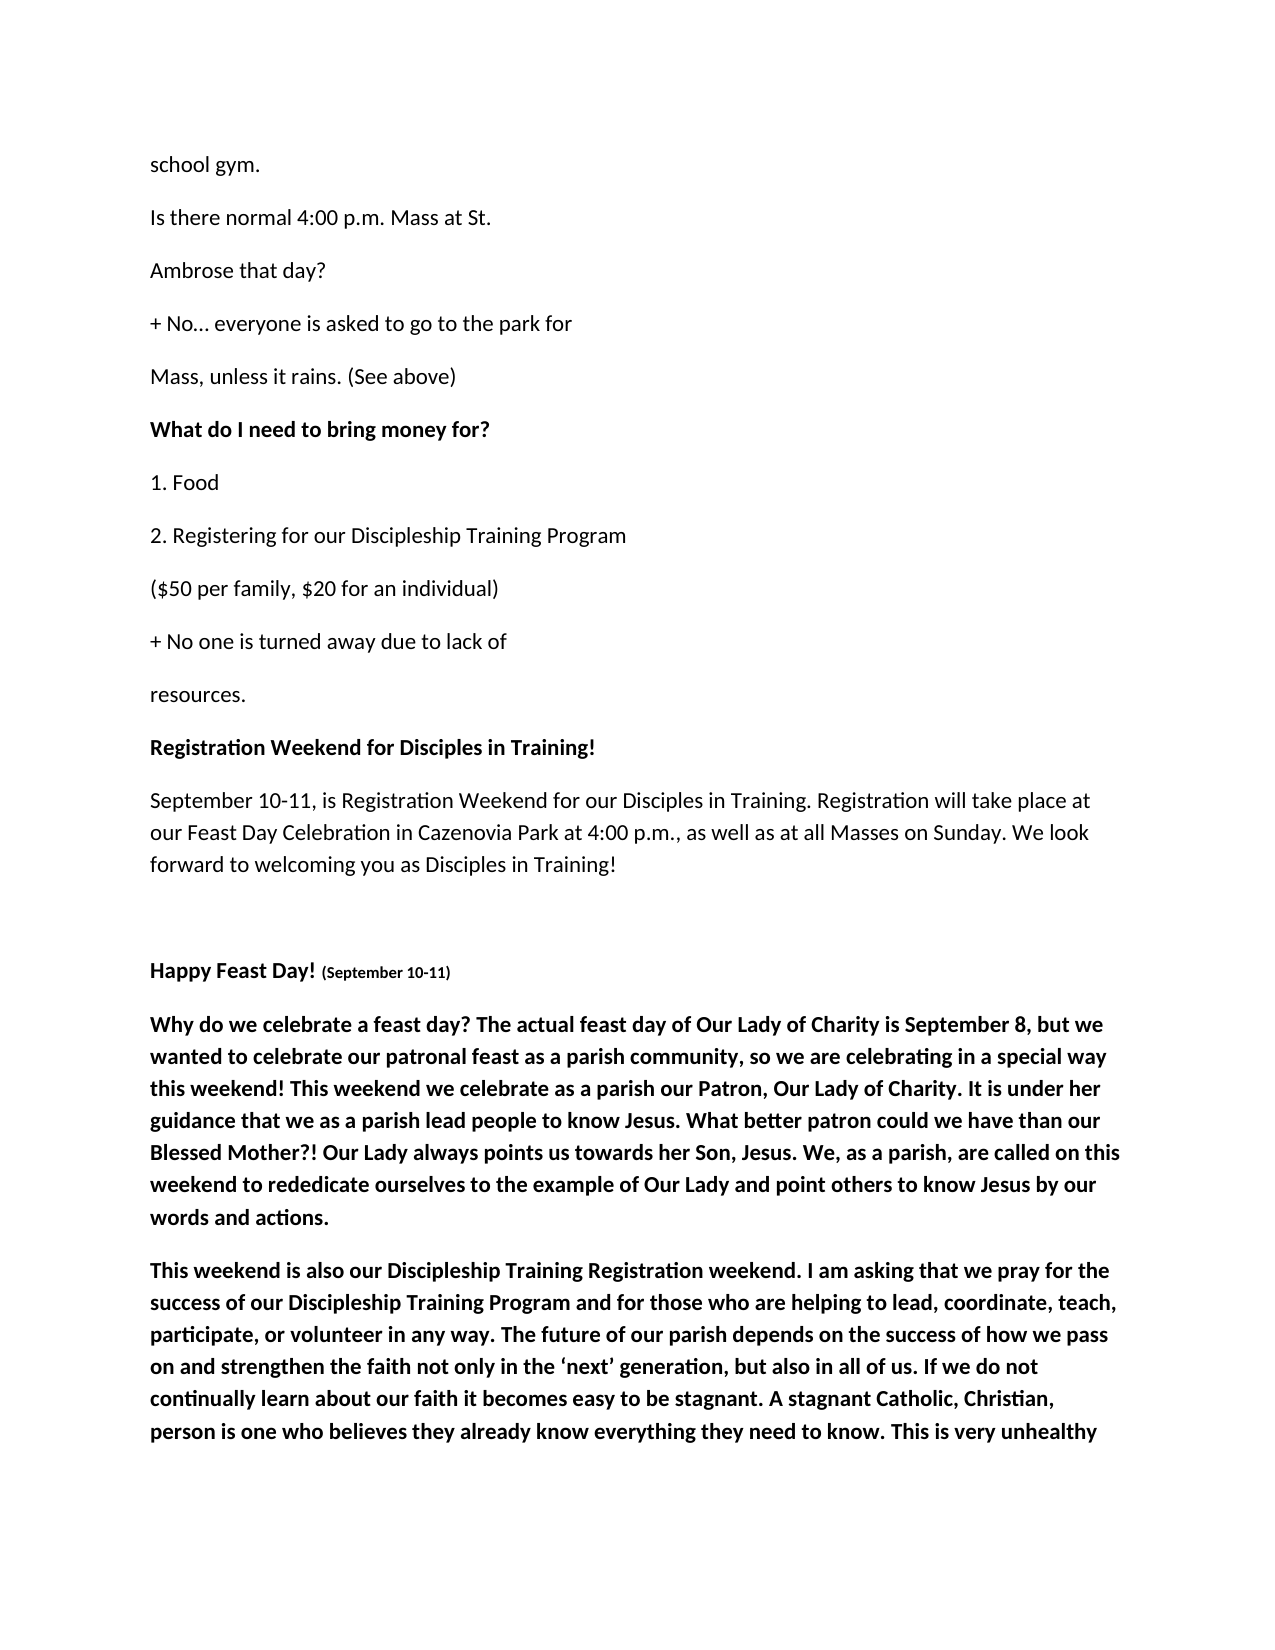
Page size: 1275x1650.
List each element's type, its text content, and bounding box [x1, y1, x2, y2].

text + No one is turned away due to lack of [150, 627, 1125, 655]
text Happy Feast Day! (September 10-11) [150, 957, 1125, 985]
text Why do we celebrate a feast day? The actual feast day of Our Lady of Charity is September 8, but we wanted to celebrate our patronal feast as a parish community, so we are celebrating in a special way this weekend! This weekend we celebrate as a parish our Patron, Our Lady of Charity. It is under her guidance that we as a parish lead people to know Jesus. What better patron could we have than our Blessed Mother?! Our Lady always points us towards her Son, Jesus. We, as a parish, are called on this weekend to rededicate ourselves to the example of Our Lady and point others to know Jesus by our words and actions. [150, 1010, 1125, 1231]
text Registration Weekend for Disciples in Training! [150, 733, 1125, 761]
text Ambrose that day? [150, 256, 1125, 284]
text ($50 per family, $20 for an individual) [150, 574, 1125, 602]
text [150, 1256, 1125, 1445]
text 2. Registering for our Discipleship Training Program [150, 521, 1125, 549]
text + No… everyone is asked to go to the park for [150, 309, 1125, 337]
text Is there normal 4:00 p.m. Mass at St. [150, 203, 1125, 231]
text Mass, unless it rains. (See above) [150, 362, 1125, 390]
text school gym. [150, 150, 1125, 178]
text 1. Food [150, 468, 1125, 496]
text resources. [150, 680, 1125, 708]
text September 10-11, is Registration Weekend for our Disciples in Training. Registration will take place at our Feast Day Celebration in Cazenovia Park at 4:00 p.m., as well as at all Masses on Sunday. We look forward to welcoming you as Disciples in Training! [150, 786, 1125, 879]
text What do I need to bring money for? [150, 415, 1125, 443]
